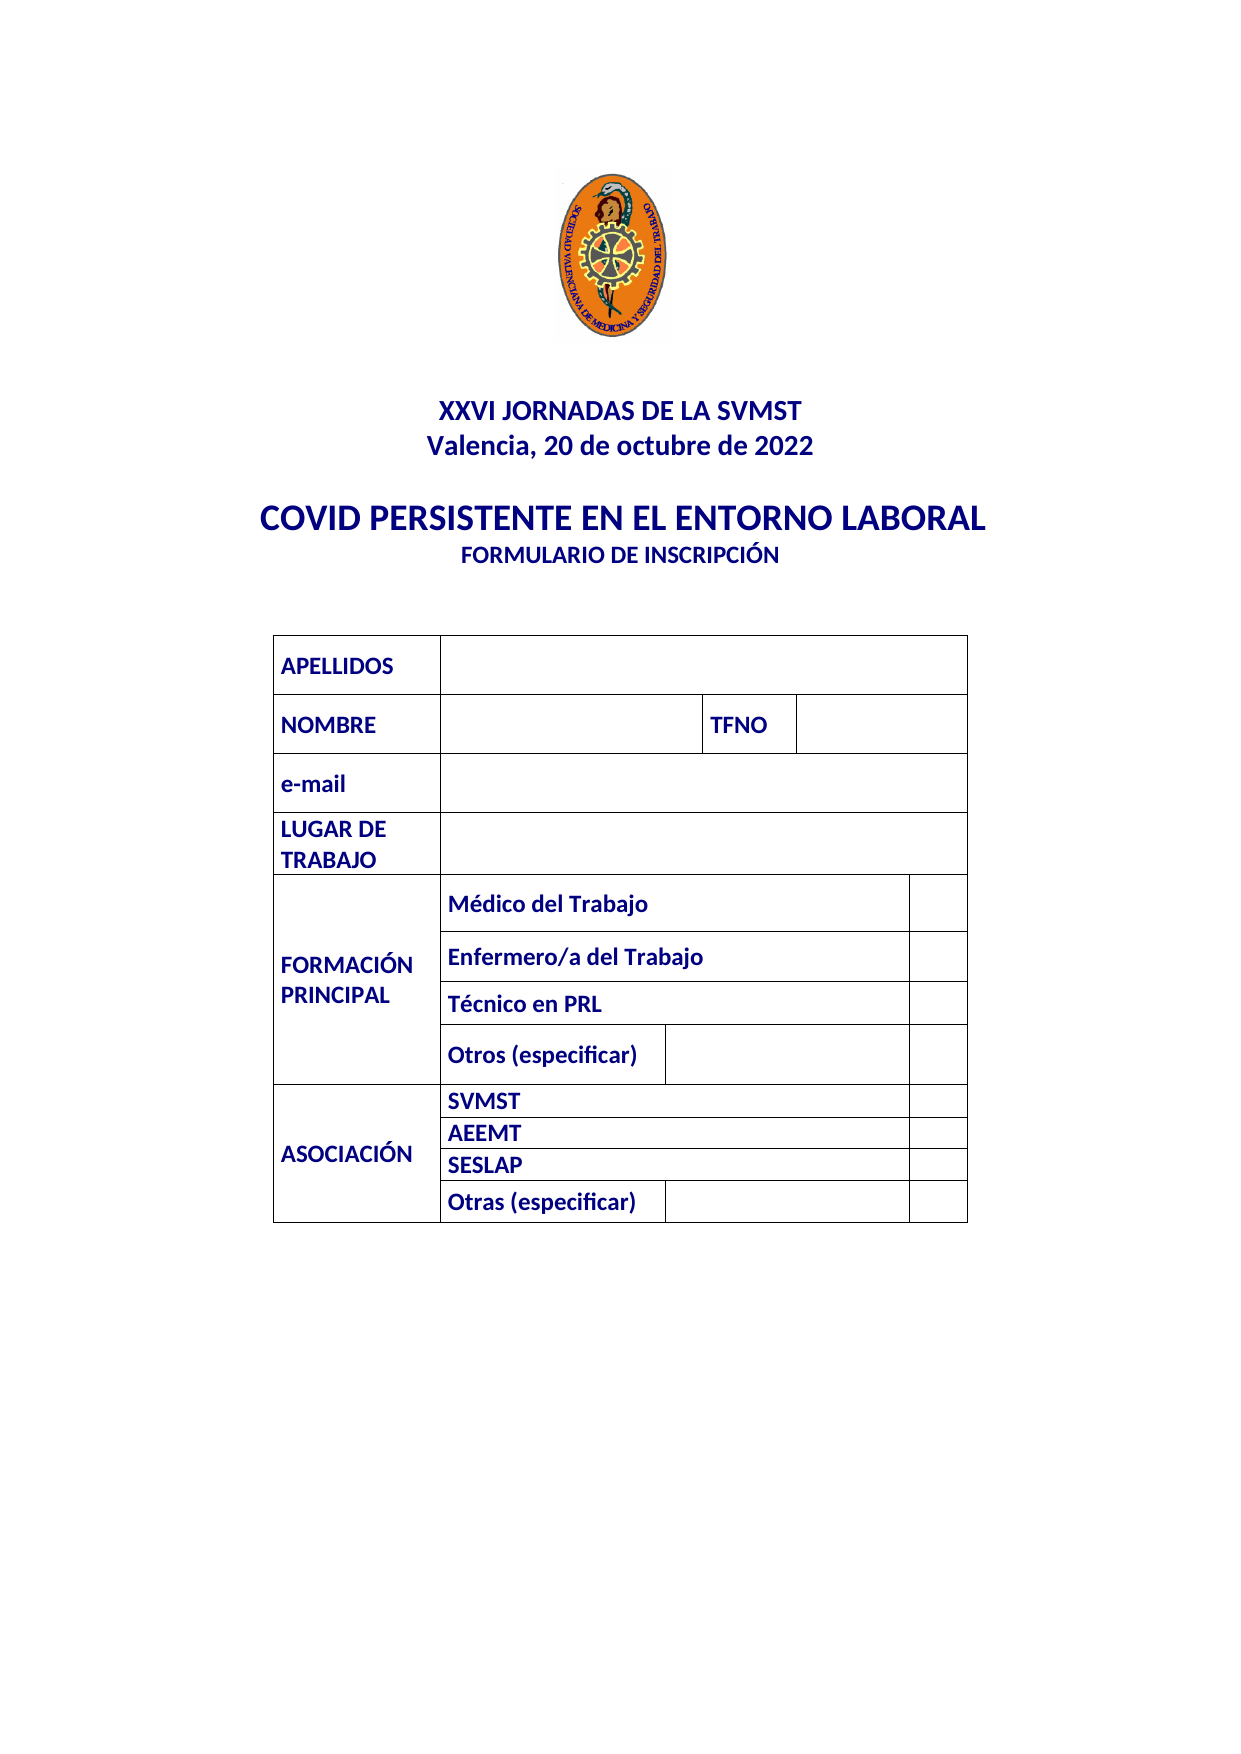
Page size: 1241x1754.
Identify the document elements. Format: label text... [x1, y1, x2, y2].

table_cell [910, 1025, 967, 1084]
table_cell FORMACIÓN PRINCIPAL [274, 875, 440, 1084]
table_cell SESLAP [441, 1149, 909, 1180]
table_cell [910, 1149, 967, 1180]
table_cell [910, 1118, 967, 1148]
table_cell [441, 813, 967, 874]
table_cell [910, 1181, 967, 1222]
table_cell [910, 875, 967, 931]
table_cell [666, 1025, 909, 1084]
table_cell [441, 695, 702, 753]
table_cell Técnico en PRL [441, 982, 909, 1024]
picture [553, 167, 672, 342]
table_header [441, 636, 967, 694]
table_cell Enfermero/a del Trabajo [441, 932, 909, 981]
table_header APELLIDOS [274, 636, 440, 694]
table_cell Otros (especificar) [441, 1025, 665, 1084]
table_cell ASOCIACIÓN [274, 1085, 440, 1222]
table_cell AEEMT [441, 1118, 909, 1148]
table_cell Otras (especificar) [441, 1181, 665, 1222]
table_cell LUGAR DE TRABAJO [274, 813, 440, 874]
text COVID PERSISTENTE EN EL ENTORNO LABORAL [177, 493, 1063, 539]
text XXVI JORNADAS DE LA SVMST [177, 392, 1063, 427]
table_cell NOMBRE [274, 695, 440, 753]
table_cell [910, 982, 967, 1024]
table_cell [441, 754, 967, 812]
table_cell SVMST [441, 1085, 909, 1117]
table_cell TFNO [703, 695, 796, 753]
table_cell [666, 1181, 909, 1222]
table_cell [910, 932, 967, 981]
text Valencia, 20 de octubre de 2022 [177, 427, 1063, 463]
text FORMULARIO DE INSCRIPCIÓN [177, 539, 1063, 570]
table_cell e-mail [274, 754, 440, 812]
table_cell [910, 1085, 967, 1117]
table_cell Médico del Trabajo [441, 875, 909, 931]
table_cell [797, 695, 967, 753]
